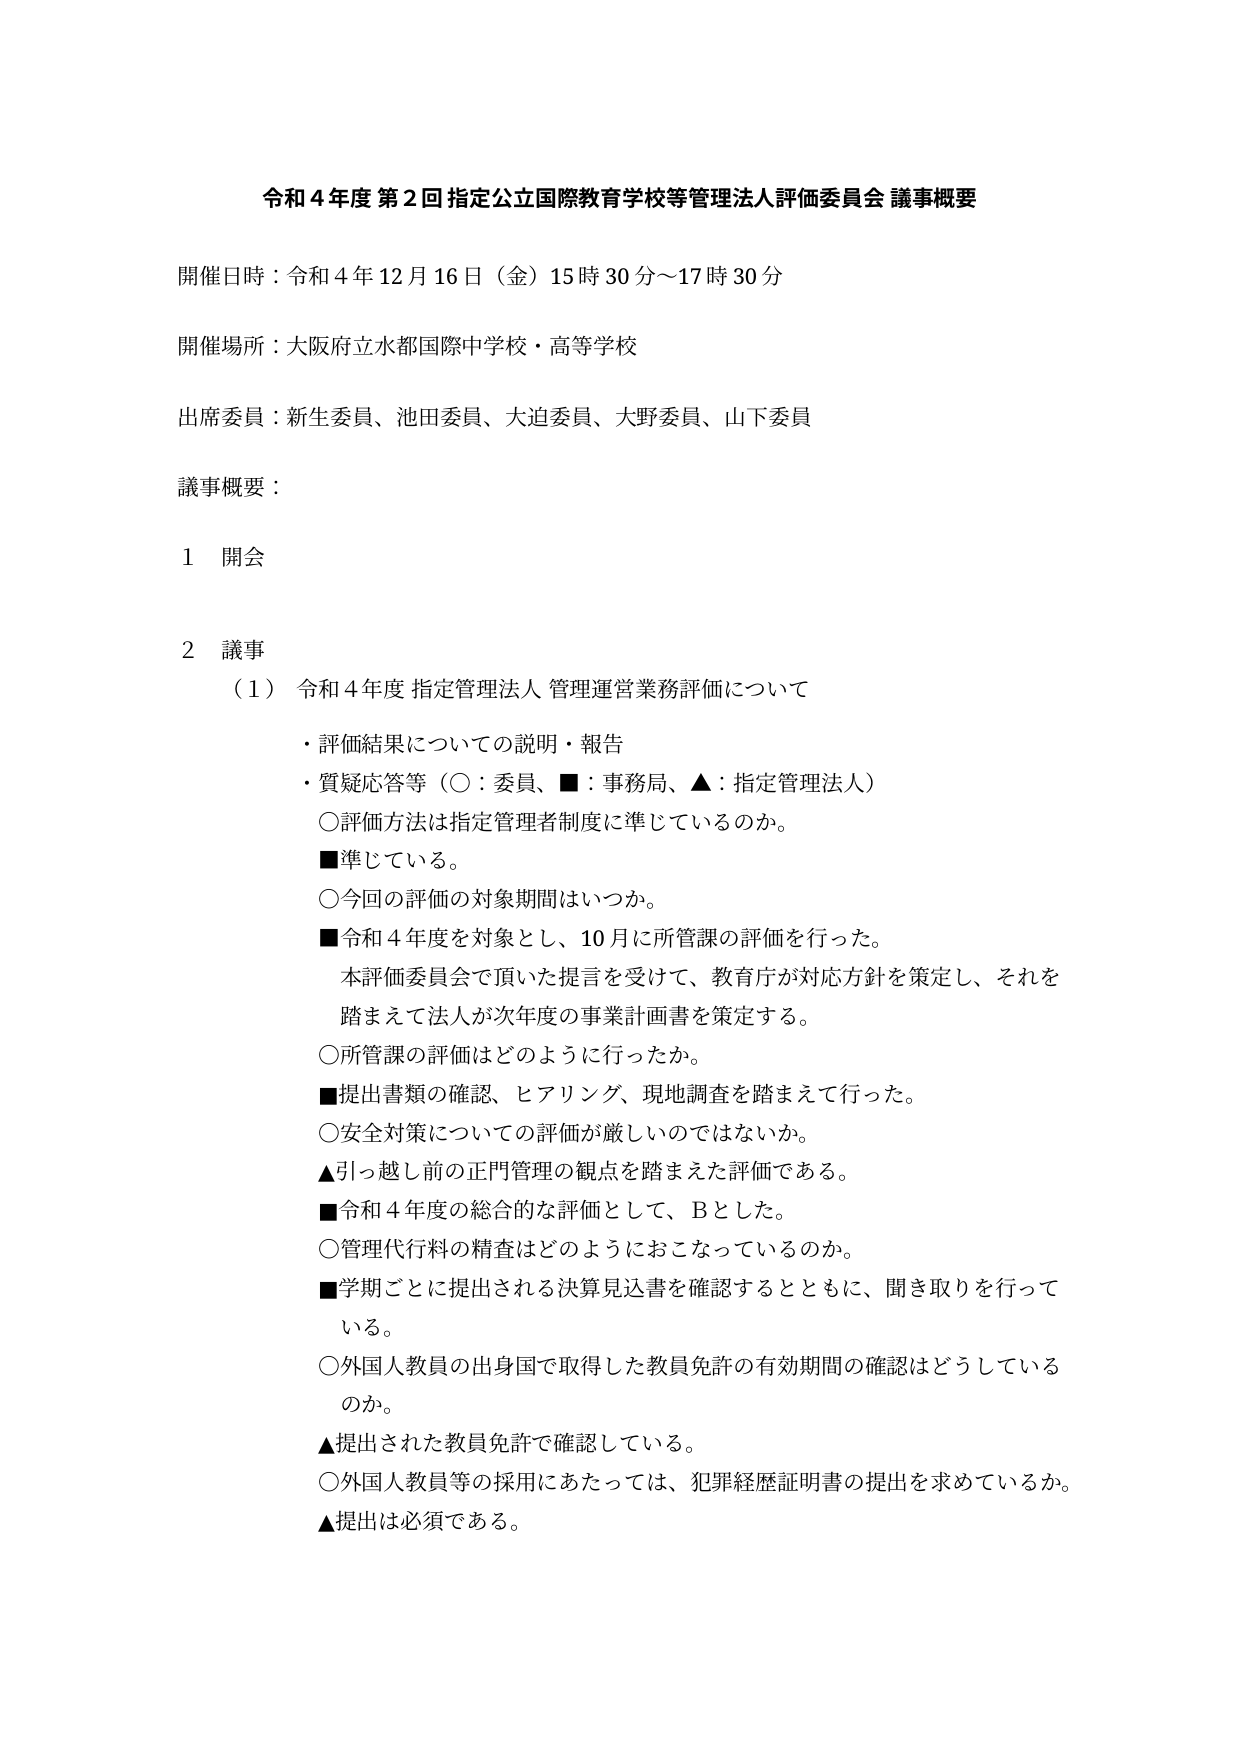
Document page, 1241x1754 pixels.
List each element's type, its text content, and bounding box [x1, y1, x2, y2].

text 開催日時：令和４年12月16日（金）15時30分～17時30分 [177, 255, 1063, 294]
text 踏まえて法人が次年度の事業計画書を策定する。 [296, 996, 1063, 1034]
text 〇今回の評価の対象期間はいつか。 [296, 879, 1063, 918]
text １ 開会 [177, 537, 1063, 576]
text いる。 [296, 1306, 1063, 1345]
text 本評価委員会で頂いた提言を受けて、教育庁が対応方針を策定し、それを [296, 957, 1063, 996]
text ■令和４年度の総合的な評価として、Ｂとした。 [296, 1190, 1063, 1229]
text 〇管理代行料の精査はどのようにおこなっているのか。 [296, 1229, 1063, 1267]
text ▲引っ越し前の正門管理の観点を踏まえた評価である。 [296, 1151, 1063, 1190]
text ・評価結果についての説明・報告 [296, 723, 1063, 762]
text 議事概要： [177, 466, 1063, 505]
text 〇外国人教員の出身国で取得した教員免許の有効期間の確認はどうしている [296, 1345, 1063, 1384]
text 〇安全対策についての評価が厳しいのではないか。 [296, 1112, 1063, 1151]
text 開催場所：大阪府立水都国際中学校・高等学校 [177, 326, 1063, 364]
text ■提出書類の確認、ヒアリング、現地調査を踏まえて行った。 [296, 1073, 1063, 1112]
text ２ 議事 [177, 630, 1063, 669]
text 〇評価方法は指定管理者制度に準じているのか。 [296, 801, 1063, 840]
text ■準じている。 [296, 840, 1063, 879]
text 令和４年度 第２回 指定公立国際教育学校等管理法人評価委員会 議事概要 [177, 178, 1063, 216]
list 令和４年度 指定管理法人 管理運営業務評価について [221, 669, 1063, 708]
text 〇所管課の評価はどのように行ったか。 [296, 1034, 1063, 1073]
text ・質疑応答等（〇：委員、■：事務局、▲：指定管理法人） [296, 762, 1063, 801]
text 出席委員：新生委員、池田委員、大迫委員、大野委員、山下委員 [177, 396, 1063, 435]
text のか。 [296, 1384, 1063, 1423]
text 〇外国人教員等の採用にあたっては、犯罪経歴証明書の提出を求めているか。 [296, 1462, 1063, 1501]
text ■令和４年度を対象とし、10月に所管課の評価を行った。 [296, 918, 1063, 957]
text ▲提出された教員免許で確認している。 [296, 1423, 1063, 1462]
text ■学期ごとに提出される決算見込書を確認するとともに、聞き取りを行って [296, 1267, 1063, 1306]
text ▲提出は必須である。 [296, 1501, 1063, 1539]
